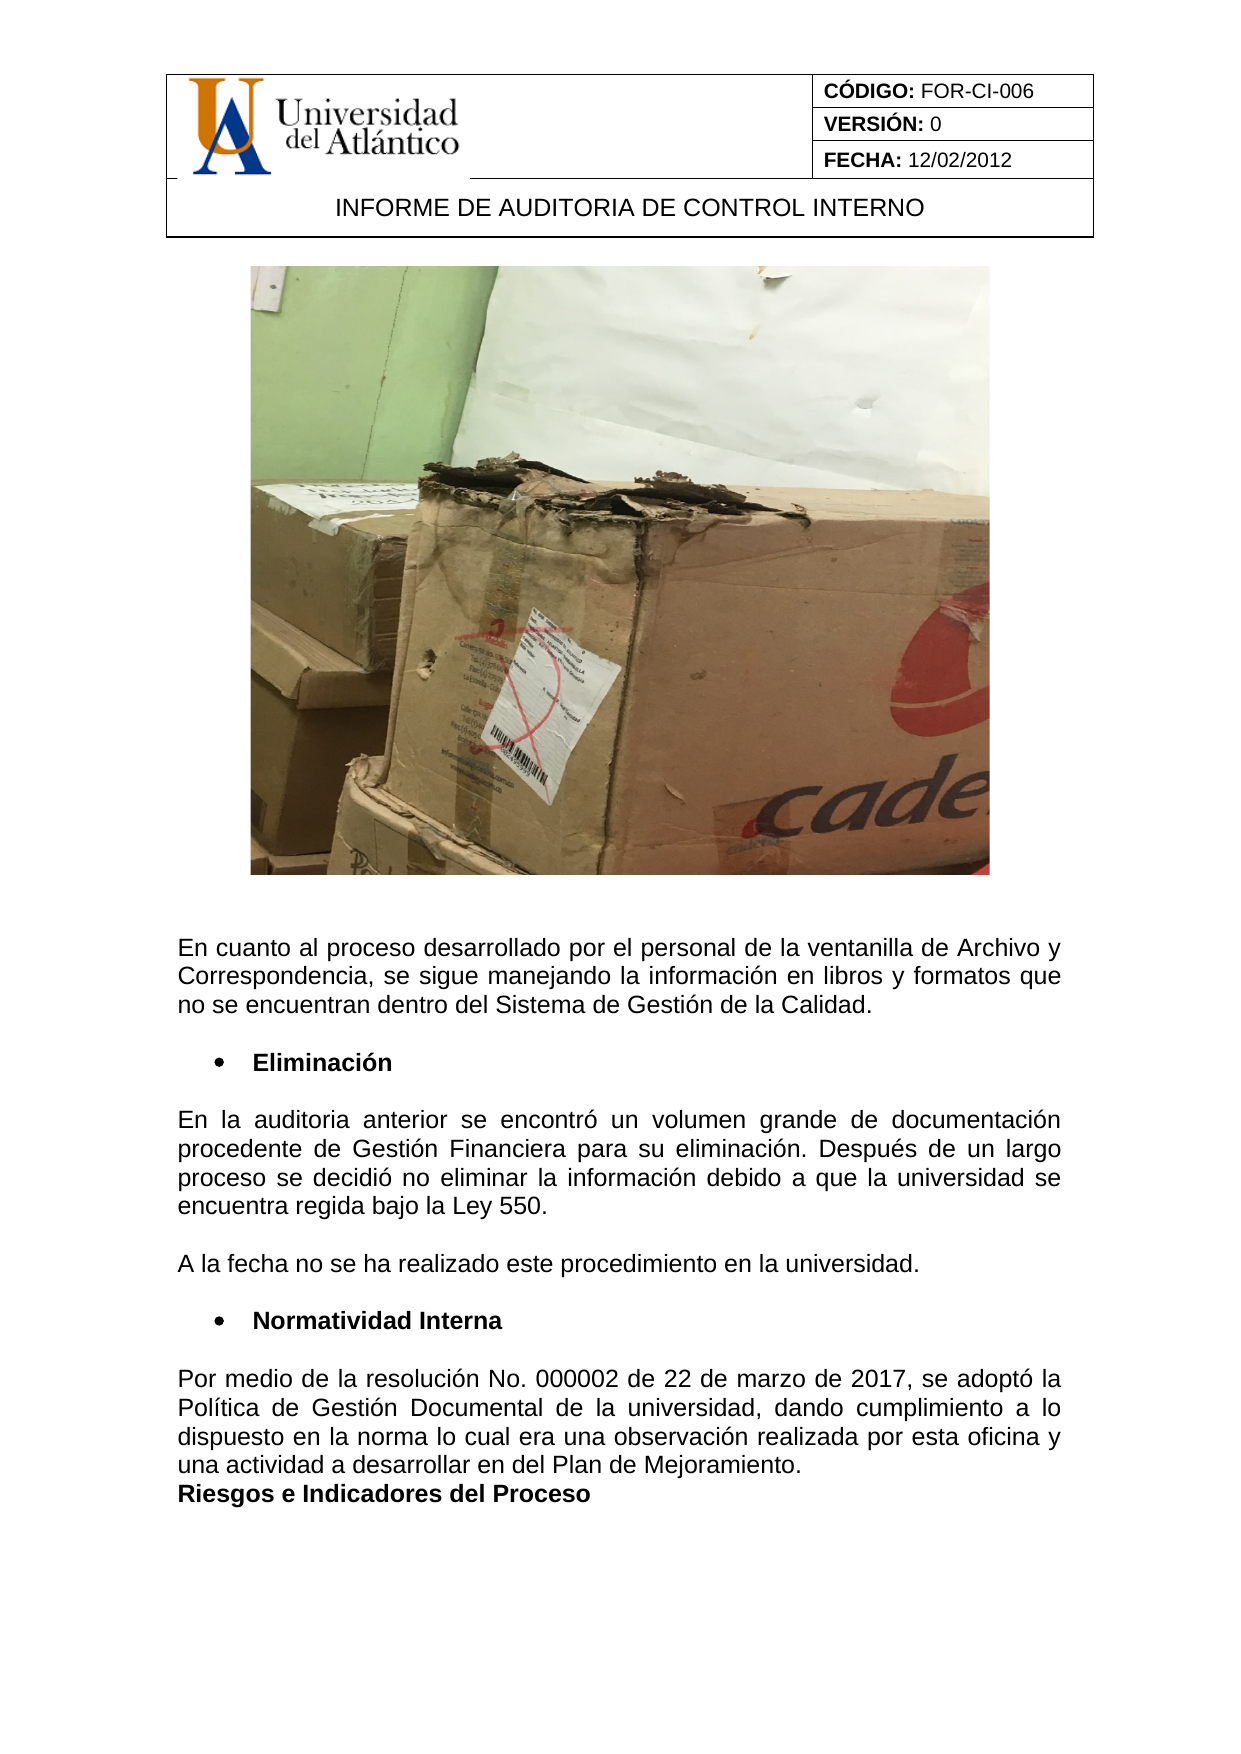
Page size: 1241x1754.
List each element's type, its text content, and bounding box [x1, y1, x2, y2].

list Eliminación [215, 1047, 1063, 1076]
picture [250, 266, 990, 875]
text Por medio de la resolución No. 000002 de 22 de marzo de 2017, se adoptó la Política de Gestión Documental de la universidad, dando cumplimiento a lo dispuesto en la norma lo cual era una observación realizada por esta oficina y una actividad a desarrollar en del Plan de Mejoramiento. [177, 1364, 1063, 1479]
picture [177, 75, 470, 179]
text A la fecha no se ha realizado este procedimiento en la universidad. [177, 1249, 1063, 1278]
text En la auditoria anterior se encontró un volumen grande de documentación procedente de Gestión Financiera para su eliminación. Después de un largo proceso se decidió no eliminar la información debido a que la universidad se encuentra regida bajo la Ley 550. [177, 1105, 1063, 1220]
text En cuanto al proceso desarrollado por el personal de la ventanilla de Archivo y Correspondencia, se sigue manejando la información en libros y formatos que no se encuentran dentro del Sistema de Gestión de la Calidad. [177, 932, 1063, 1019]
list Normatividad Interna [215, 1306, 1063, 1335]
text Riesgos e Indicadores del Proceso [177, 1479, 1063, 1508]
